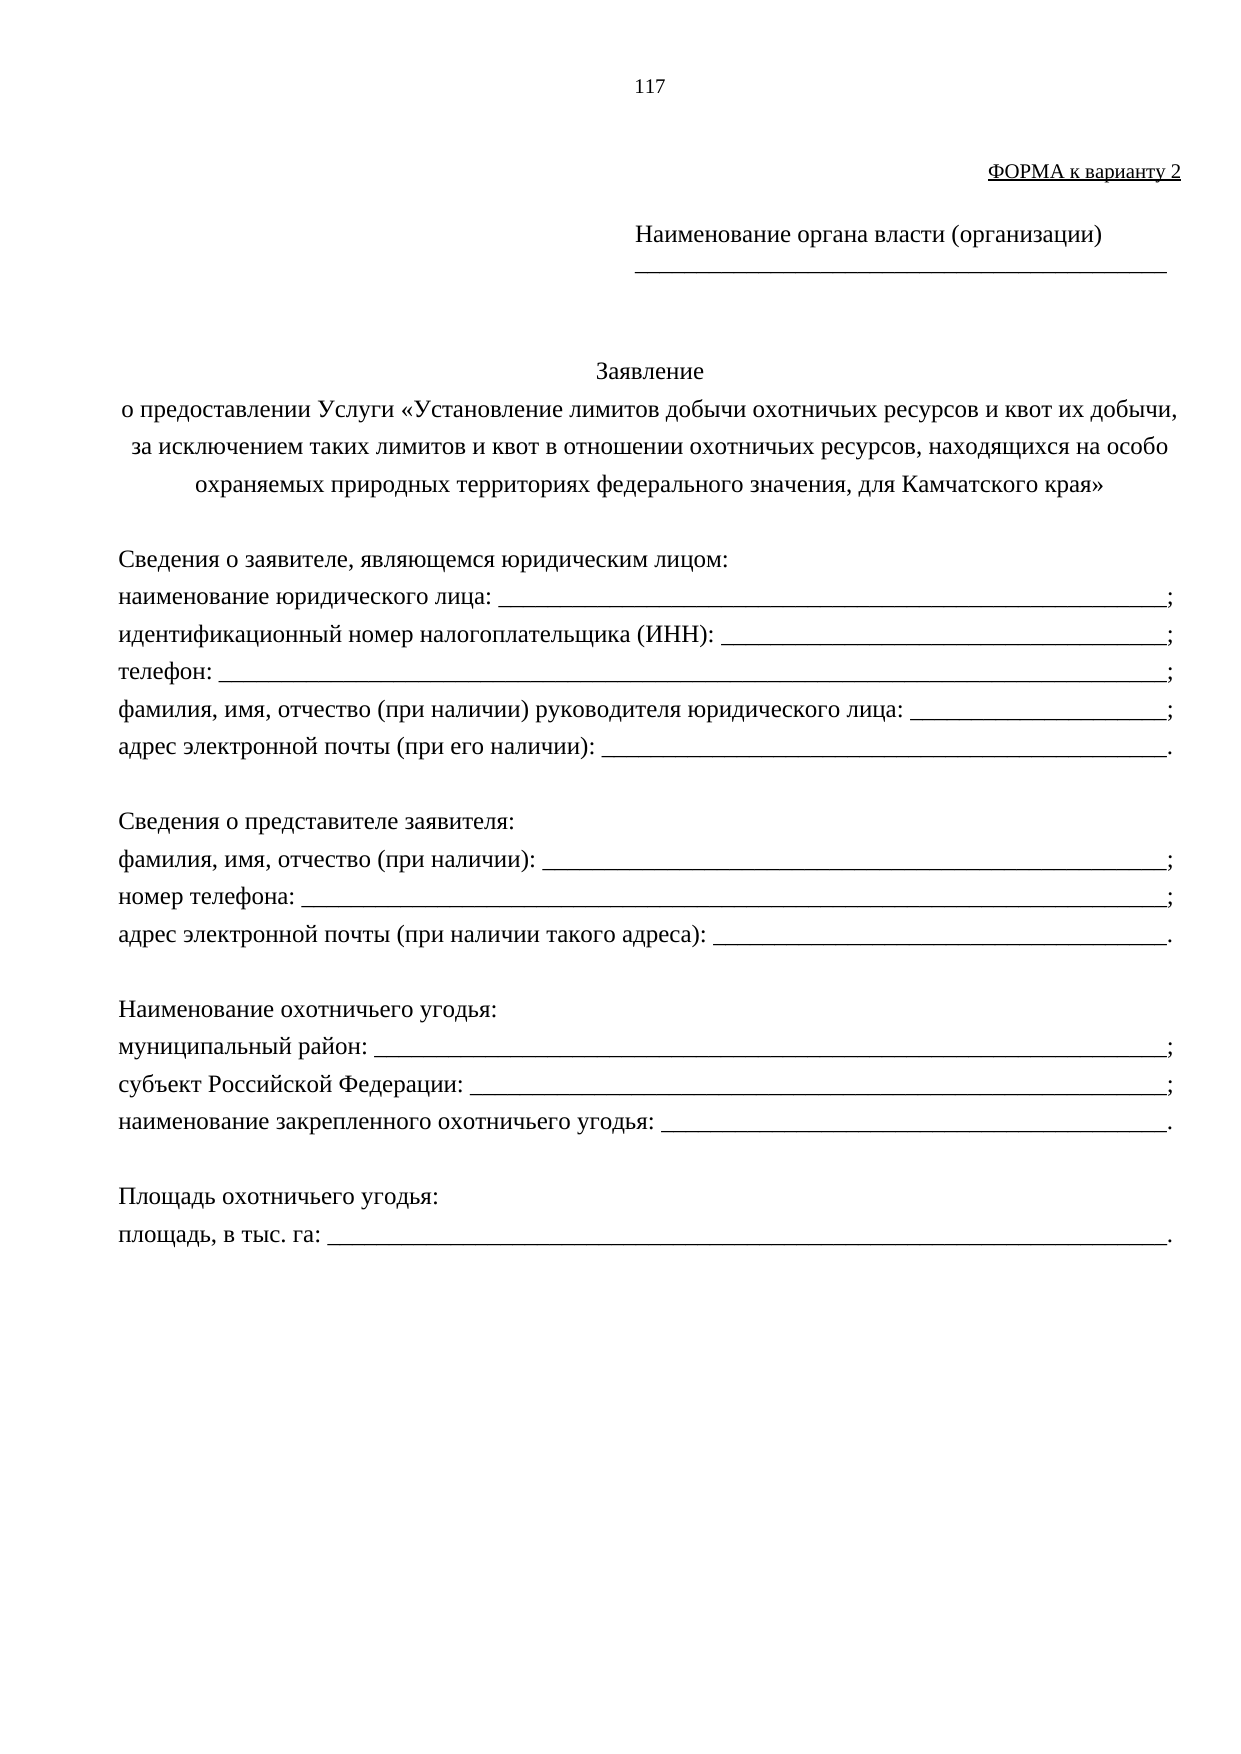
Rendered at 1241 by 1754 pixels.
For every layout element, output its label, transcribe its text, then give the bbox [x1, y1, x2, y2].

text наименование закрепленного охотничьего угодья: . [118, 1099, 1181, 1137]
text Сведения о заявителе, являющемся юридическим лицом: [118, 537, 1181, 574]
text площадь, в тыс. га: . [118, 1212, 1181, 1249]
text адрес электронной почты (при его наличии): . [118, 724, 1181, 762]
text идентификационный номер налогоплательщика (ИНН): ; [118, 612, 1181, 649]
text адрес электронной почты (при наличии такого адреса): . [118, 912, 1181, 949]
text фамилия, имя, отчество (при наличии): ; [118, 837, 1181, 874]
text о предоставлении Услуги «Установление лимитов добычи охотничьих ресурсов и квот их добычи, за исключением таких лимитов и квот в отношении охотничьих ресурсов, находящихся на особо охраняемых природных территориях федерального значения, для Камчатского края» [118, 387, 1181, 499]
text телефон: ; [118, 649, 1181, 687]
text ФОРМА к варианту 2 [193, 158, 1181, 183]
text номер телефона: ; [118, 874, 1181, 912]
text субъект Российской Федерации: ; [118, 1062, 1181, 1099]
text Заявление [118, 349, 1181, 387]
text Наименование органа власти (организации) [635, 213, 1181, 250]
text муниципальный район: ; [118, 1024, 1181, 1062]
text наименование юридического лица: ; [118, 574, 1181, 612]
text Сведения о представителе заявителя: [118, 799, 1181, 837]
text фамилия, имя, отчество (при наличии) руководителя юридического лица: ; [118, 687, 1181, 724]
text Наименование охотничьего угодья: [118, 987, 1181, 1024]
text Площадь охотничьего угодья: [118, 1174, 1181, 1212]
